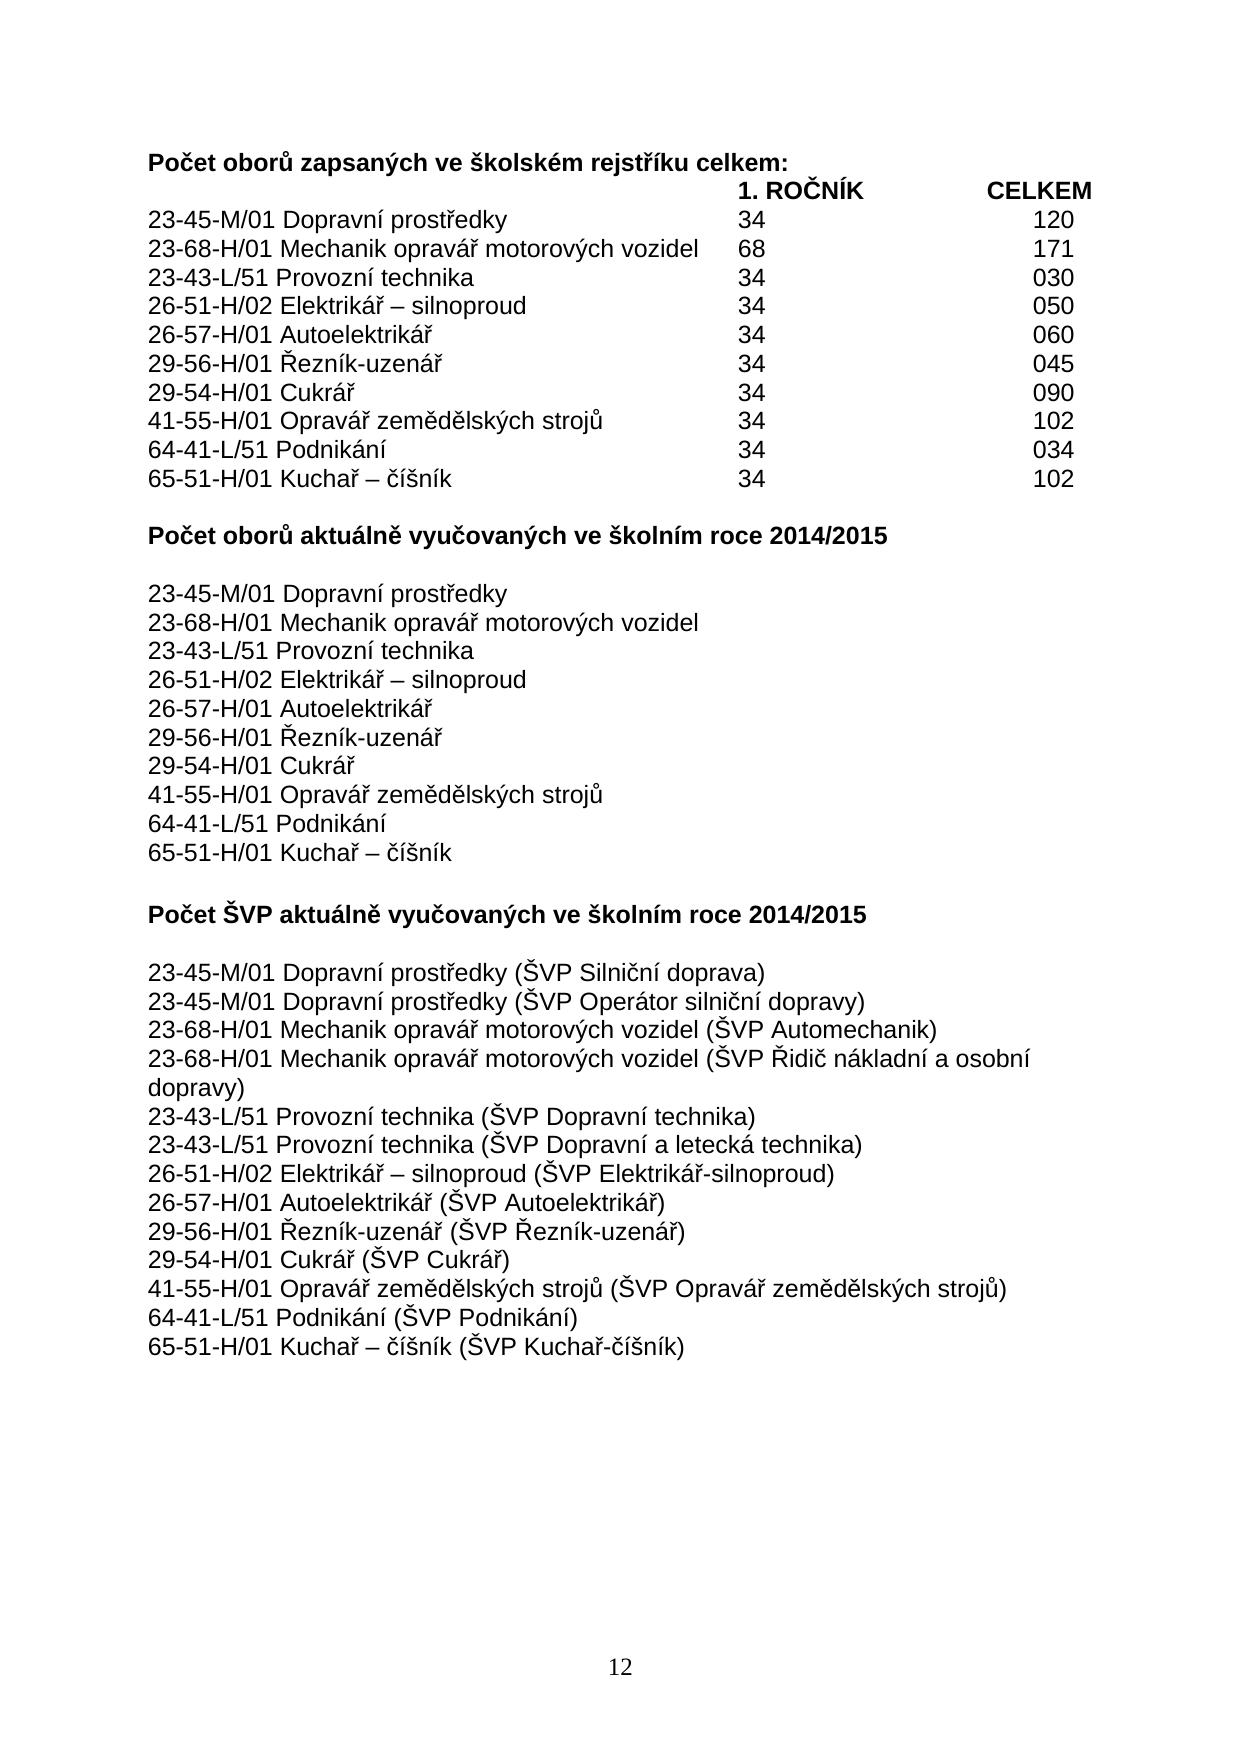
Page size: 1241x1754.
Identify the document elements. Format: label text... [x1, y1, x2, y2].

text Počet oborů aktuálně vyučovaných ve školním roce 2014/2015 23-45-M/01 Dopravní prostředky 23-68-H/01 Mechanik opravář motorových vozidel 23-43-L/51 Provozní technika 26-51-H/02 Elektrikář – silnoproud 26-57-H/01 Autoelektrikář 29-56-H/01 Řezník-uzenář 29-54-H/01 Cukrář 41-55-H/01 Opravář zemědělských strojů 64-41-L/51 Podnikání 65-51-H/01 Kuchař – číšník [148, 493, 1093, 866]
text Počet oborů zapsaných ve školském rejstříku celkem: 1. ROČNÍK CELKEM 23-45-M/01 Dopravní prostředky 34 120 23-68-H/01 Mechanik opravář motorových vozidel 68 171 23-43-L/51 Provozní technika 34 030 26-51-H/02 Elektrikář – silnoproud 34 050 26-57-H/01 Autoelektrikář 34 060 29-56-H/01 Řezník-uzenář 34 045 29-54-H/01 Cukrář 34 090 41-55-H/01 Opravář zemědělských strojů 34 102 64-41-L/51 Podnikání 34 034 65-51-H/01 Kuchař – číšník 34 102 [148, 148, 1093, 493]
text Počet ŠVP aktuálně vyučovaných ve školním roce 2014/2015 23-45-M/01 Dopravní prostředky (ŠVP Silniční doprava) 23-45-M/01 Dopravní prostředky (ŠVP Operátor silniční dopravy) 23-68-H/01 Mechanik opravář motorových vozidel (ŠVP Automechanik) 23-68-H/01 Mechanik opravář motorových vozidel (ŠVP Řidič nákladní a osobní dopravy) 23-43-L/51 Provozní technika (ŠVP Dopravní technika) 23-43-L/51 Provozní technika (ŠVP Dopravní a letecká technika) 26-51-H/02 Elektrikář – silnoproud (ŠVP Elektrikář-silnoproud) 26-57-H/01 Autoelektrikář (ŠVP Autoelektrikář) 29-56-H/01 Řezník-uzenář (ŠVP Řezník-uzenář) 29-54-H/01 Cukrář (ŠVP Cukrář) 41-55-H/01 Opravář zemědělských strojů (ŠVP Opravář zemědělských strojů) 64-41-L/51 Podnikání (ŠVP Podnikání) 65-51-H/01 Kuchař – číšník (ŠVP Kuchař-číšník) [148, 866, 1093, 1360]
